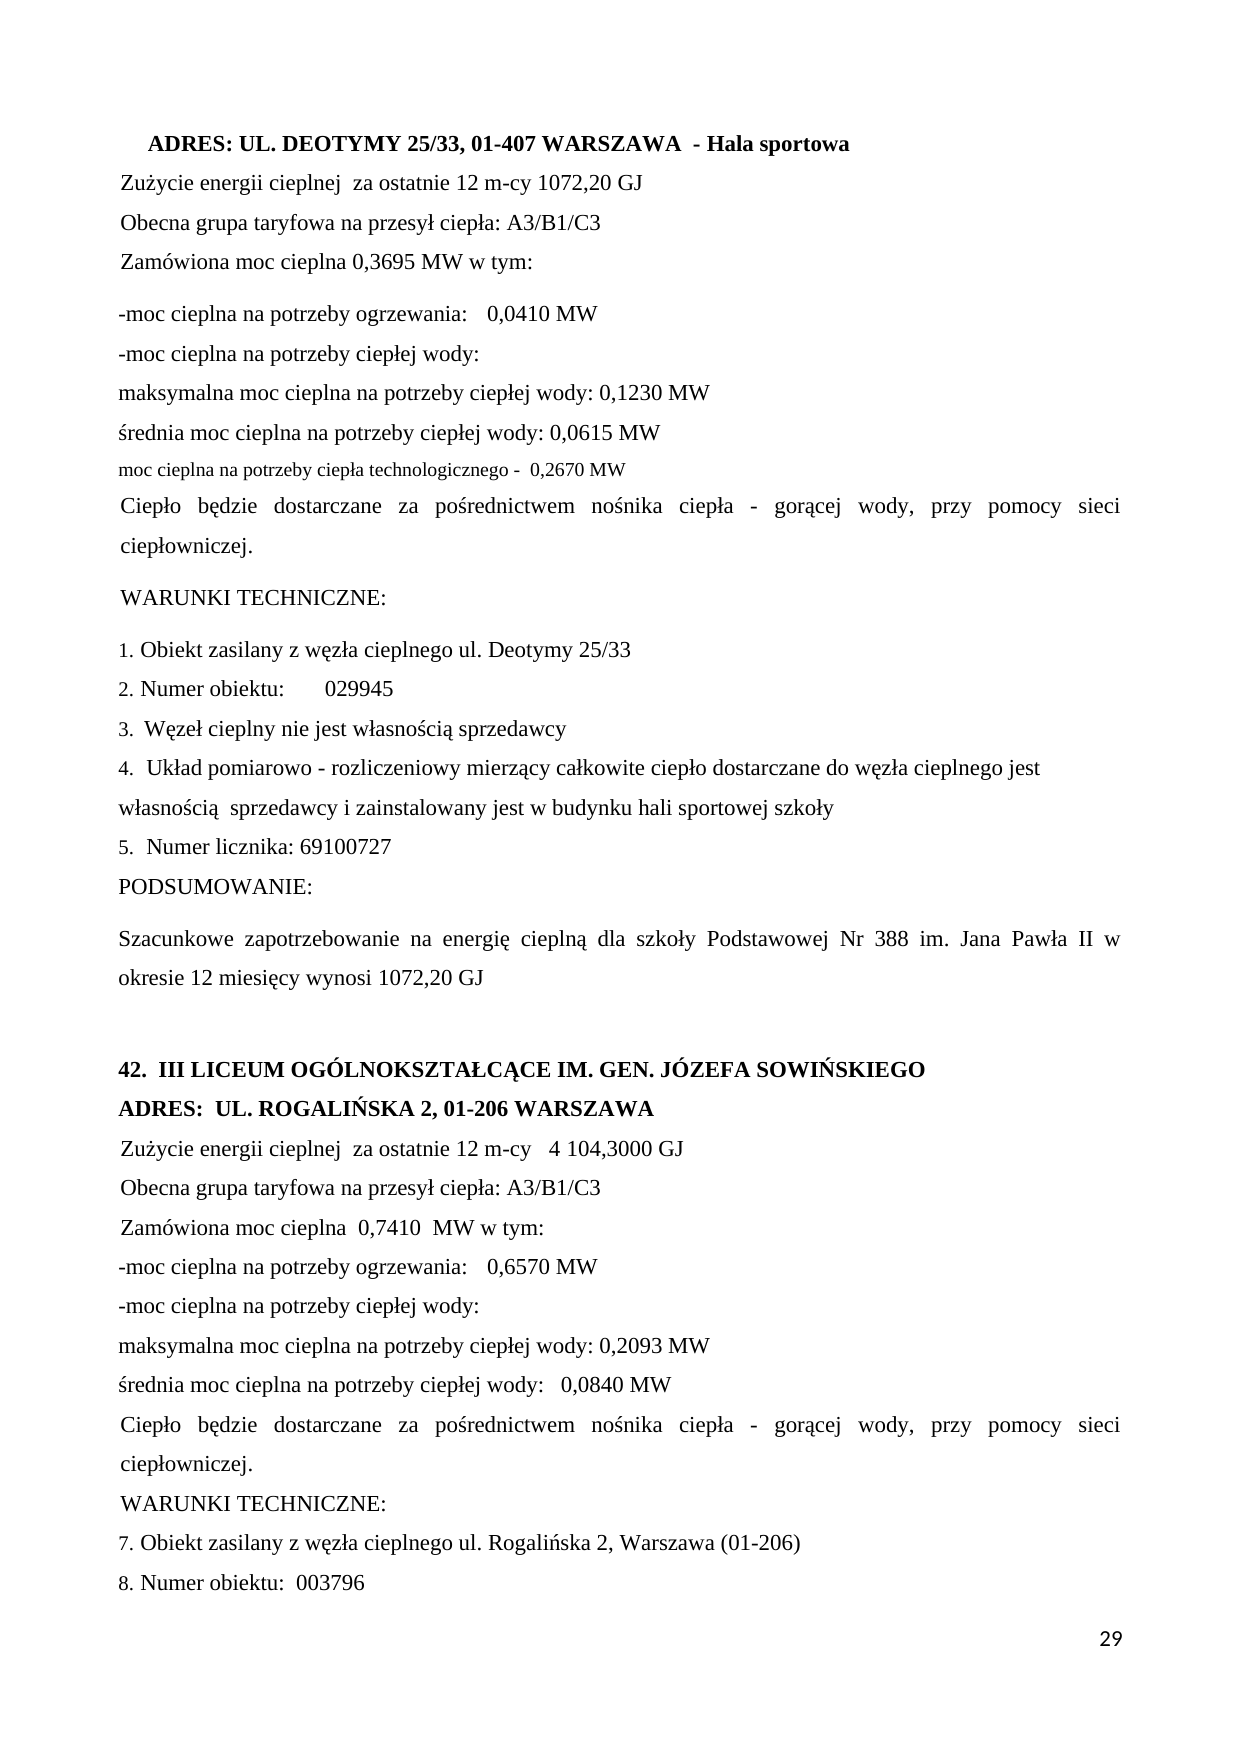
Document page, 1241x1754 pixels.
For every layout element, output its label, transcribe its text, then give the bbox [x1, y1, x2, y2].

text WARUNKI TECHNICZNE: [120, 1490, 1122, 1516]
text -moc cieplna na potrzeby ciepłej wody: [118, 340, 1122, 366]
text Zamówiona moc cieplna 0,3695 MW w tym: [120, 248, 1122, 275]
text 42. III LICEUM OGÓLNOKSZTAŁCĄCE IM. GEN. JÓZEFA SOWIŃSKIEGO [118, 1056, 1122, 1082]
text -moc cieplna na potrzeby ciepłej wody: [118, 1292, 1122, 1319]
list Węzeł cieplny nie jest własnością sprzedawcy [118, 715, 1122, 741]
list Obiekt zasilany z węzła cieplnego ul. Deotymy 25/33 [118, 636, 1122, 662]
text Zużycie energii cieplnej za ostatnie 12 m-cy 1072,20 GJ [120, 169, 1122, 196]
text Zużycie energii cieplnej za ostatnie 12 m-cy 4 104,3000 GJ [120, 1134, 1122, 1161]
list Numer licznika: 69100727 [118, 833, 1122, 859]
text -moc cieplna na potrzeby ogrzewania: 0,6570 MW [118, 1253, 1122, 1279]
text średnia moc cieplna na potrzeby ciepłej wody: 0,0840 MW [118, 1371, 1122, 1398]
text Obecna grupa taryfowa na przesył ciepła: A3/B1/C3 [120, 1174, 1122, 1200]
text Ciepło będzie dostarczane za pośrednictwem nośnika ciepła - gorącej wody, przy pomocy sieci ciepłowniczej. [120, 492, 1122, 558]
text Zamówiona moc cieplna 0,7410 MW w tym: [120, 1213, 1122, 1240]
text średnia moc cieplna na potrzeby ciepłej wody: 0,0615 MW [118, 419, 1122, 445]
text Szacunkowe zapotrzebowanie na energię cieplną dla szkoły Podstawowej Nr 388 im. Jana Pawła II w okresie 12 miesięcy wynosi 1072,20 GJ [118, 925, 1122, 991]
text maksymalna moc cieplna na potrzeby ciepłej wody: 0,2093 MW [118, 1332, 1122, 1358]
text Obecna grupa taryfowa na przesył ciepła: A3/B1/C3 [120, 209, 1122, 235]
list Obiekt zasilany z węzła cieplnego ul. Rogalińska 2, Warszawa (01-206) [118, 1529, 1122, 1556]
text maksymalna moc cieplna na potrzeby ciepłej wody: 0,1230 MW [118, 379, 1122, 406]
text moc cieplna na potrzeby ciepła technologicznego - 0,2670 MW [118, 458, 1122, 481]
text ADRES: UL. ROGALIŃSKA 2, 01-206 WARSZAWA [118, 1095, 1122, 1121]
list Numer obiektu: 003796 [118, 1569, 1122, 1595]
list Numer obiektu: 029945 [118, 675, 1122, 702]
list Układ pomiarowo - rozliczeniowy mierzący całkowite ciepło dostarczane do węzła cieplnego jest własnością sprzedawcy i zainstalowany jest w budynku hali sportowej szkoły [118, 754, 1122, 820]
text ADRES: UL. DEOTYMY 25/33, 01-407 WARSZAWA - Hala sportowa [148, 130, 1122, 156]
text WARUNKI TECHNICZNE: [120, 584, 1122, 610]
text Ciepło będzie dostarczane za pośrednictwem nośnika ciepła - gorącej wody, przy pomocy sieci ciepłowniczej. [120, 1411, 1122, 1477]
text PODSUMOWANIE: [118, 873, 1122, 899]
text -moc cieplna na potrzeby ogrzewania: 0,0410 MW [118, 300, 1122, 327]
